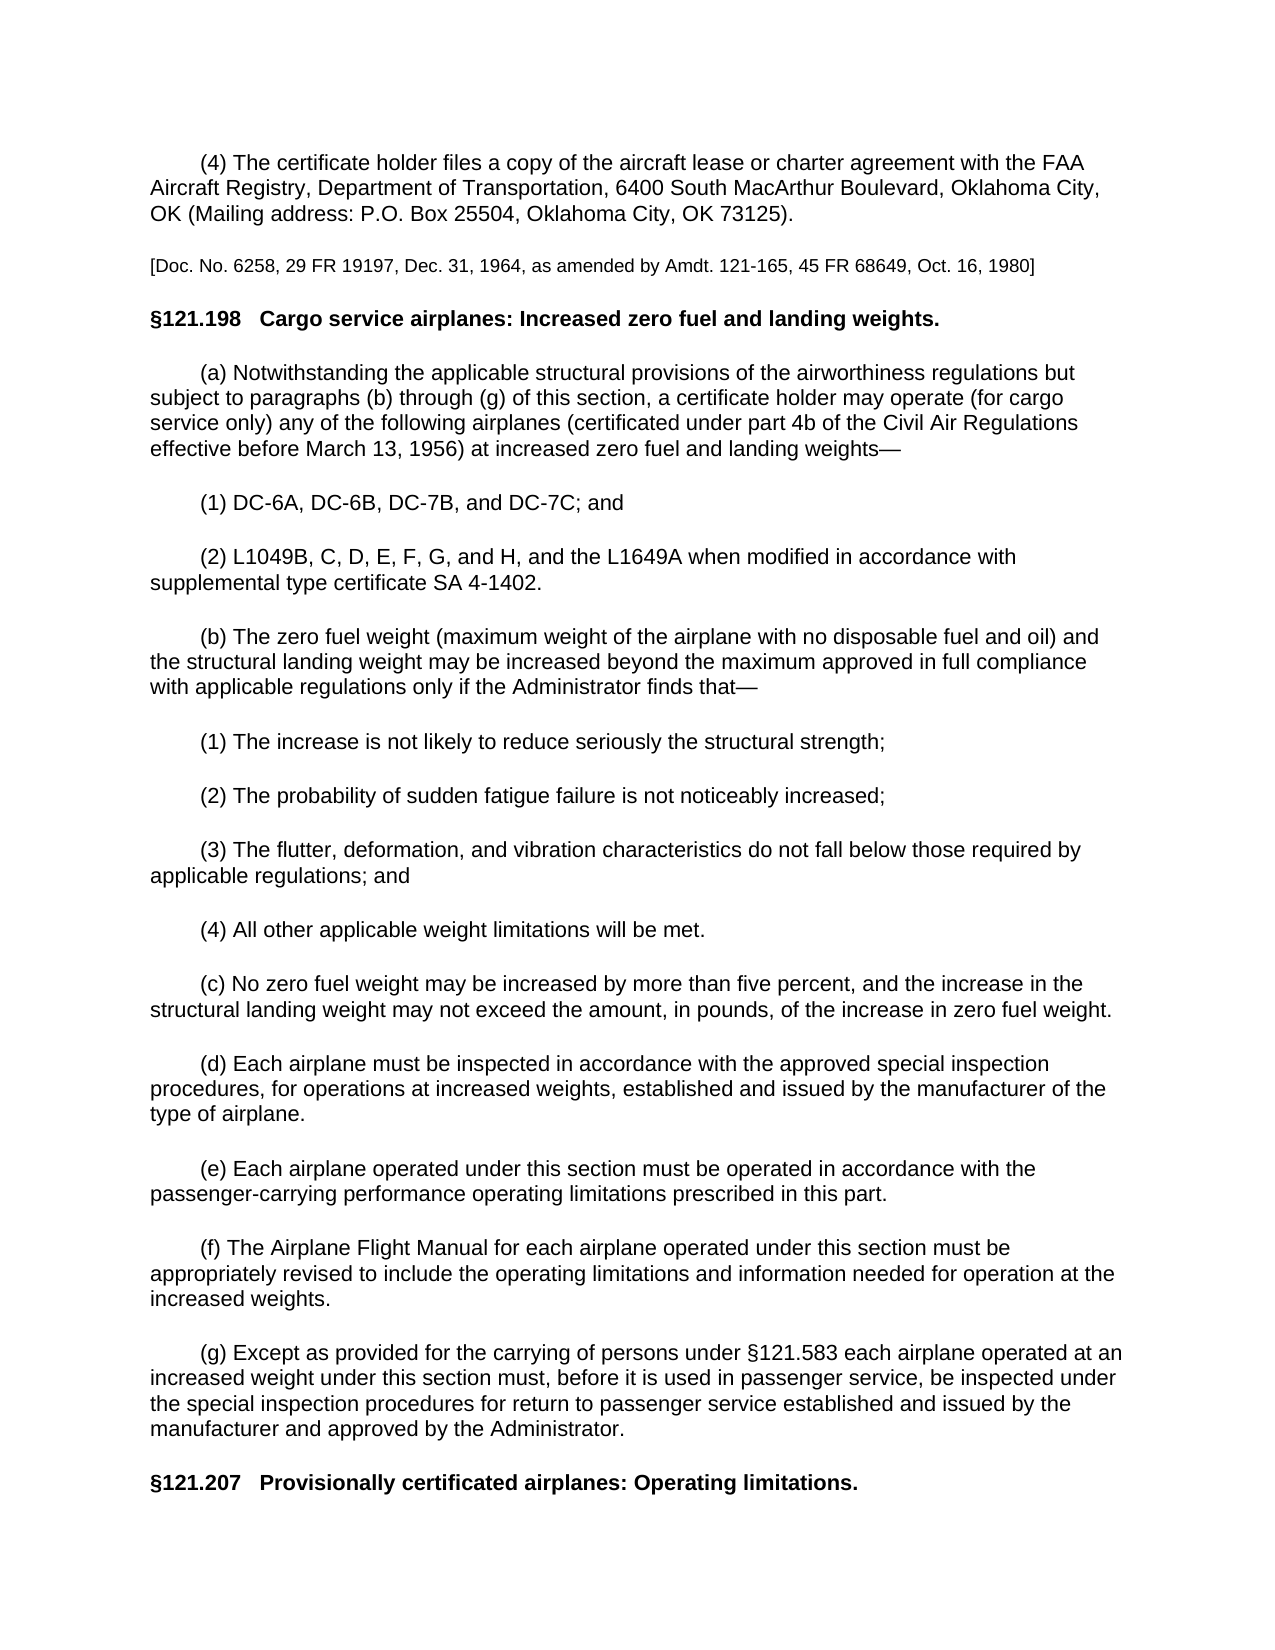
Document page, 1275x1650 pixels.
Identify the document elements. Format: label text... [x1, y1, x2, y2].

text (e) Each airplane operated under this section must be operated in accordance with the passenger-carrying performance operating limitations prescribed in this part. [150, 1156, 1125, 1206]
text (1) DC-6A, DC-6B, DC-7B, and DC-7C; and [150, 490, 1125, 515]
text (f) The Airplane Flight Manual for each airplane operated under this section must be appropriately revised to include the operating limitations and information needed for operation at the increased weights. [150, 1235, 1125, 1311]
text (d) Each airplane must be inspected in accordance with the approved special inspection procedures, for operations at increased weights, established and issued by the manufacturer of the type of airplane. [150, 1051, 1125, 1127]
text [Doc. No. 6258, 29 FR 19197, Dec. 31, 1964, as amended by Amdt. 121-165, 45 FR 68649, Oct. 16, 1980] [150, 255, 1125, 276]
text (g) Except as provided for the carrying of persons under §121.583 each airplane operated at an increased weight under this section must, before it is used in passenger service, be inspected under the special inspection procedures for return to passenger service established and issued by the manufacturer and approved by the Administrator. [150, 1340, 1125, 1441]
text (4) All other applicable weight limitations will be met. [150, 917, 1125, 942]
text (c) No zero fuel weight may be increased by more than five percent, and the increase in the structural landing weight may not exceed the amount, in pounds, of the increase in zero fuel weight. [150, 971, 1125, 1022]
text (2) The probability of sudden fatigue failure is not noticeably increased; [150, 783, 1125, 808]
text (3) The flutter, deformation, and vibration characteristics do not fall below those required by applicable regulations; and [150, 837, 1125, 888]
text (b) The zero fuel weight (maximum weight of the airplane with no disposable fuel and oil) and the structural landing weight may be increased beyond the maximum approved in full compliance with applicable regulations only if the Administrator finds that— [150, 624, 1125, 699]
text (2) L1049B, C, D, E, F, G, and H, and the L1649A when modified in accordance with supplemental type certificate SA 4-1402. [150, 544, 1125, 595]
text (4) The certificate holder files a copy of the aircraft lease or charter agreement with the FAA Aircraft Registry, Department of Transportation, 6400 South MacArthur Boulevard, Oklahoma City, OK (Mailing address: P.O. Box 25504, Oklahoma City, OK 73125). [150, 150, 1125, 226]
text §121.207 Provisionally certificated airplanes: Operating limitations. [150, 1470, 1125, 1495]
text (1) The increase is not likely to reduce seriously the structural strength; [150, 729, 1125, 754]
text (a) Notwithstanding the applicable structural provisions of the airworthiness regulations but subject to paragraphs (b) through (g) of this section, a certificate holder may operate (for cargo service only) any of the following airplanes (certificated under part 4b of the Civil Air Regulations effective before March 13, 1956) at increased zero fuel and landing weights— [150, 360, 1125, 461]
text §121.198 Cargo service airplanes: Increased zero fuel and landing weights. [150, 306, 1125, 331]
